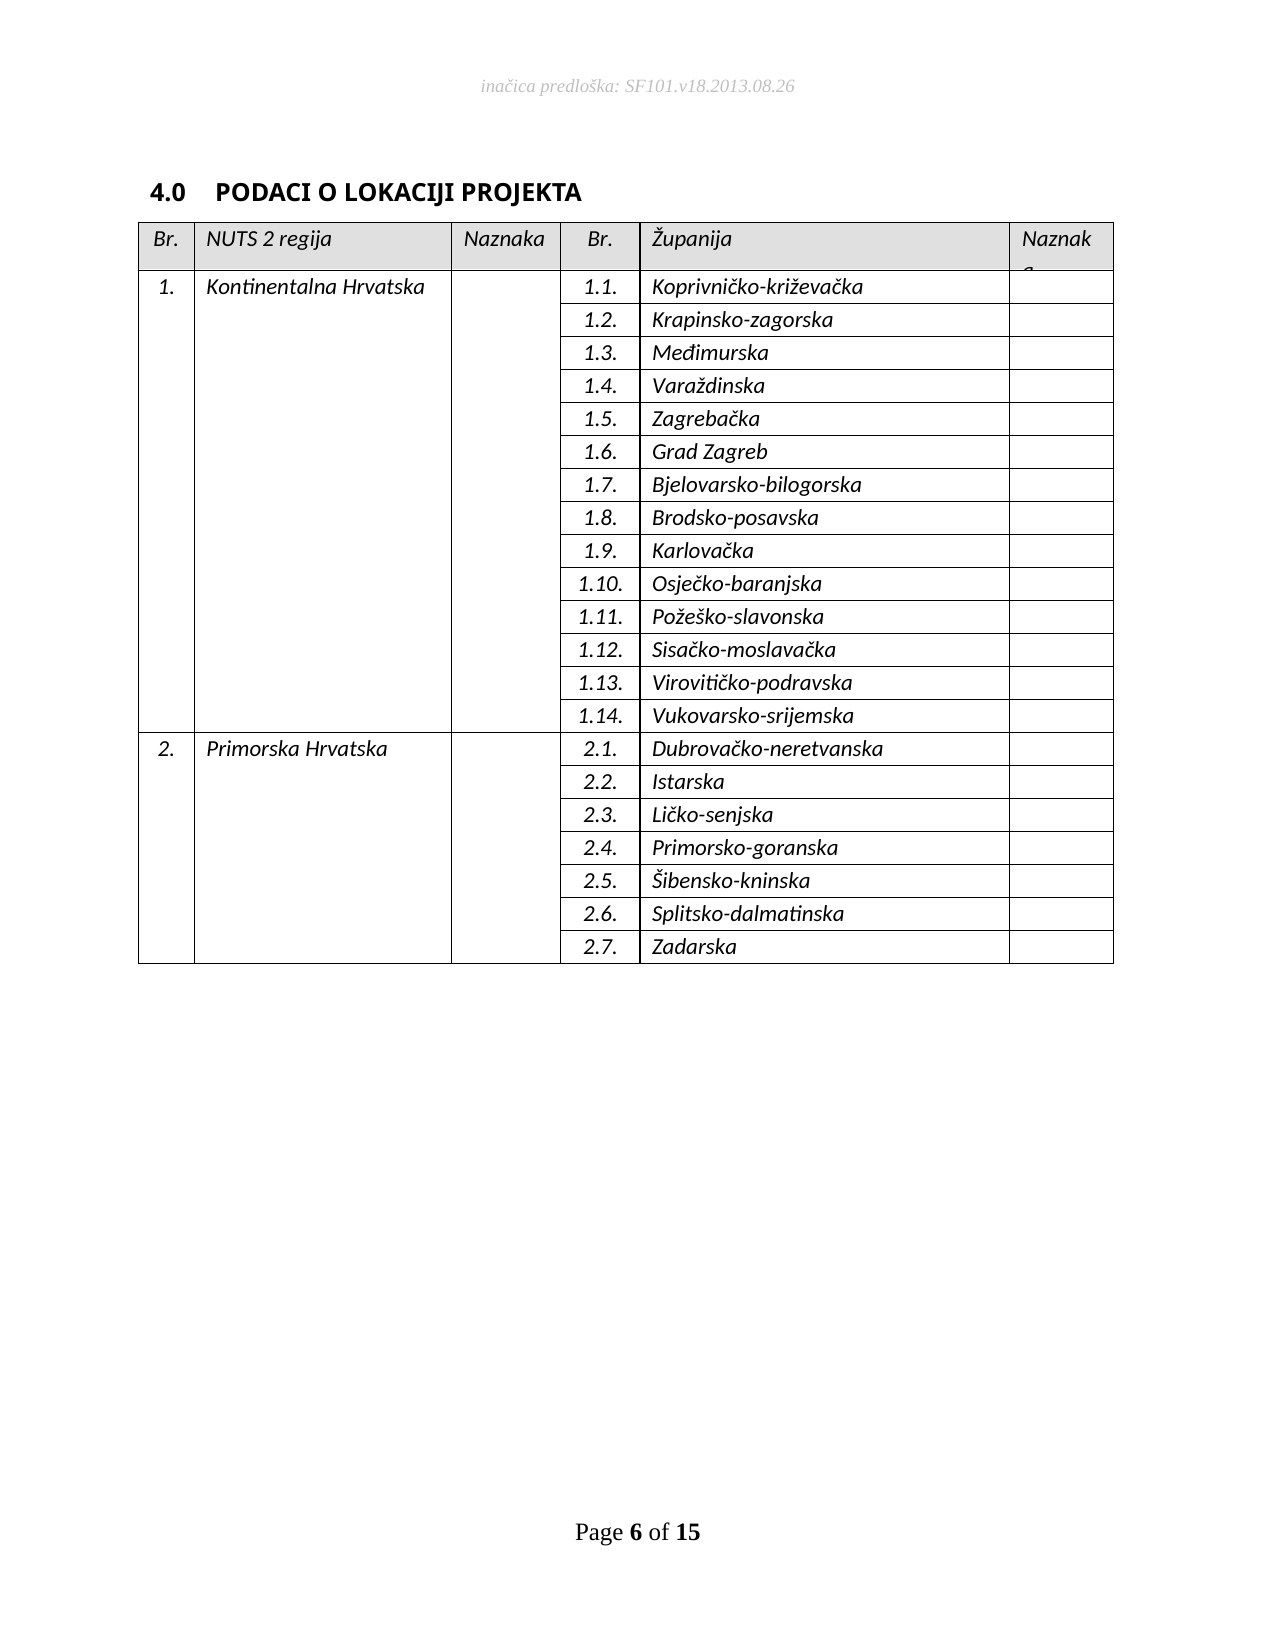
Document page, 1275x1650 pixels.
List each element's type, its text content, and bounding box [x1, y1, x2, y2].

table_cell Ličko-senjska [641, 799, 1009, 831]
table_cell 1.3. [561, 337, 639, 368]
table_cell Šibensko-kninska [641, 865, 1009, 897]
table_cell Zadarska [641, 931, 1009, 963]
table_cell 1.11. [561, 601, 639, 633]
table_cell 1.13. [561, 667, 639, 699]
table_header Br. [561, 223, 639, 269]
table_cell [1010, 766, 1113, 798]
table_cell Zagrebačka [641, 403, 1009, 434]
table_cell 1.7. [561, 469, 639, 501]
table_cell 1.12. [561, 634, 639, 666]
table_cell 1.14. [561, 700, 639, 732]
table_cell Požeško-slavonska [641, 601, 1009, 633]
table_cell Primorsko-goranska [641, 832, 1009, 864]
table_cell Varaždinska [641, 370, 1009, 402]
table_cell [452, 733, 560, 963]
table_cell [1010, 469, 1113, 501]
table_cell [1010, 733, 1113, 765]
table_cell Vukovarsko-srijemska [641, 700, 1009, 732]
table_cell Istarska [641, 766, 1009, 798]
table_cell [1010, 370, 1113, 402]
table_cell Dubrovačko-neretvanska [641, 733, 1009, 765]
table_cell [1010, 931, 1113, 963]
table_cell [1010, 502, 1113, 534]
table_cell 2. [139, 733, 194, 963]
table_header Br. [139, 223, 194, 269]
table_cell 2.3. [561, 799, 639, 831]
table_cell 2.6. [561, 898, 639, 930]
table_cell 1.1. [561, 271, 639, 302]
table_cell Bjelovarsko-bilogorska [641, 469, 1009, 501]
table_cell 1. [139, 271, 194, 732]
table_cell [1010, 832, 1113, 864]
table_cell 1.4. [561, 370, 639, 402]
table_header NUTS 2 regija [195, 223, 451, 269]
table_cell [1010, 601, 1113, 633]
table_cell [1010, 337, 1113, 368]
table_cell [1010, 403, 1113, 434]
table_header Županija [641, 223, 1009, 269]
table_cell 1.6. [561, 436, 639, 468]
table_cell [1010, 535, 1113, 567]
table_cell [1010, 304, 1113, 336]
table_cell [1010, 436, 1113, 468]
table_cell Primorska Hrvatska [195, 733, 451, 963]
table_header Naznaka [452, 223, 560, 269]
subtitle PODACI O LOKACIJI PROJEKTA [150, 175, 1125, 209]
table_cell [452, 271, 560, 732]
table_cell Osječko-baranjska [641, 568, 1009, 600]
table_cell Grad Zagreb [641, 436, 1009, 468]
table_cell Splitsko-dalmatinska [641, 898, 1009, 930]
table_cell Krapinsko-zagorska [641, 304, 1009, 336]
table_cell 2.1. [561, 733, 639, 765]
table_cell [1010, 271, 1113, 302]
table_cell [1010, 568, 1113, 600]
table_cell [1010, 667, 1113, 699]
table_cell 1.9. [561, 535, 639, 567]
table_cell [1010, 634, 1113, 666]
table_cell 2.2. [561, 766, 639, 798]
table_cell 2.4. [561, 832, 639, 864]
table_cell [1010, 898, 1113, 930]
table_header Naznaka [1010, 223, 1113, 269]
table_cell [1010, 799, 1113, 831]
table_cell 1.10. [561, 568, 639, 600]
table_cell Brodsko-posavska [641, 502, 1009, 534]
table_cell 1.2. [561, 304, 639, 336]
table_cell Virovitičko-podravska [641, 667, 1009, 699]
table_cell 1.8. [561, 502, 639, 534]
table_cell Karlovačka [641, 535, 1009, 567]
table_cell 2.5. [561, 865, 639, 897]
table_cell [1010, 700, 1113, 732]
table_cell Kontinentalna Hrvatska [195, 271, 451, 732]
table_cell 1.5. [561, 403, 639, 434]
table_cell Međimurska [641, 337, 1009, 368]
table_cell 2.7. [561, 931, 639, 963]
table_cell [1010, 865, 1113, 897]
table_cell Koprivničko-križevačka [641, 271, 1009, 302]
table_cell Sisačko-moslavačka [641, 634, 1009, 666]
